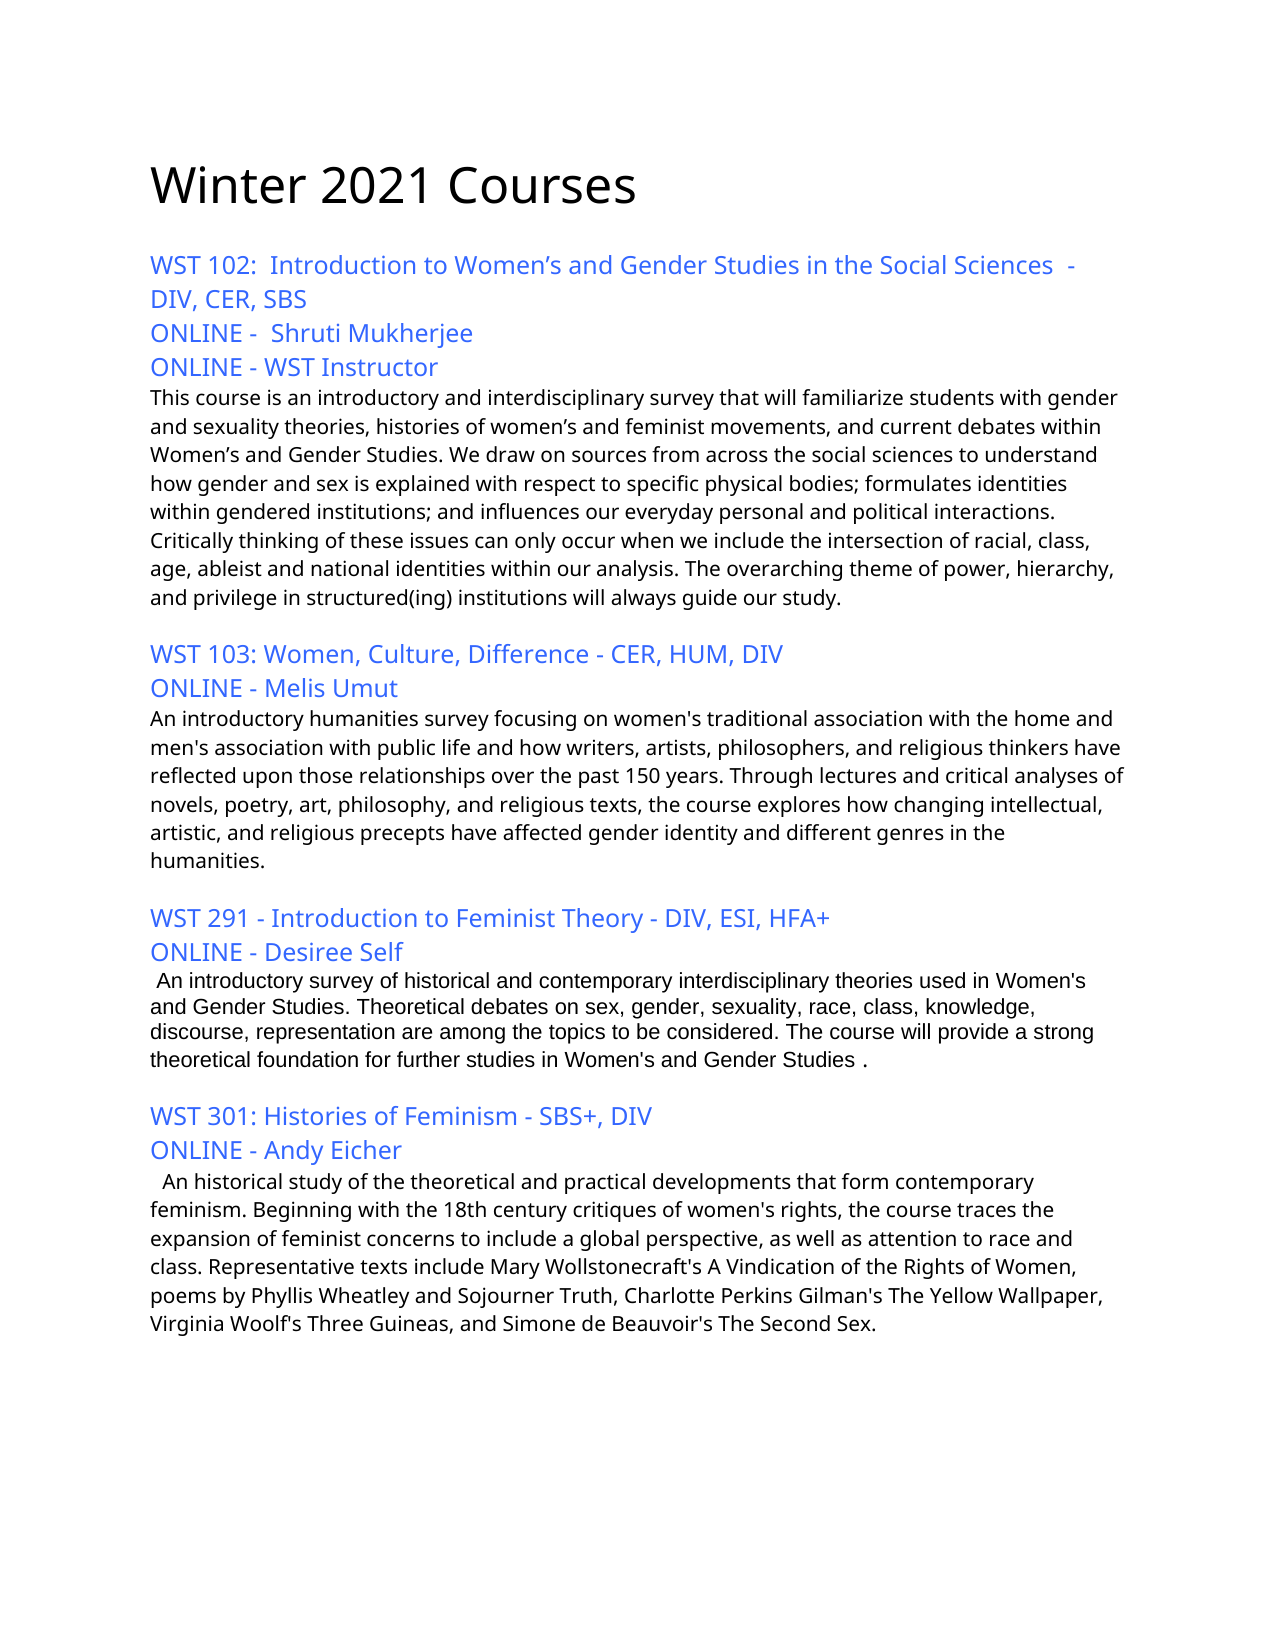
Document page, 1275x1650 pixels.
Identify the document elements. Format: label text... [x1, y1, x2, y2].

text WST 301: Histories of Feminism - SBS+, DIV [150, 1099, 1125, 1133]
text WST 291 - Introduction to Feminist Theory - DIV, ESI, HFA+ [150, 900, 1125, 934]
text ONLINE - WST Instructor [150, 349, 1125, 383]
text ONLINE - Shruti Mukherjee [150, 315, 1125, 349]
text An introductory humanities survey focusing on women's traditional association with the home and men's association with public life and how writers, artists, philosophers, and religious thinkers have reflected upon those relationships over the past 150 years. Through lectures and critical analyses of novels, poetry, art, philosophy, and religious texts, the course explores how changing intellectual, artistic, and religious precepts have affected gender identity and different genres in the humanities. [150, 704, 1125, 875]
text ONLINE - Melis Umut [150, 670, 1125, 704]
text This course is an introductory and interdisciplinary survey that will familiarize students with gender and sexuality theories, histories of women’s and feminist movements, and current debates within Women’s and Gender Studies. We draw on sources from across the social sciences to understand how gender and sex is explained with respect to specific physical bodies; formulates identities within gendered institutions; and influences our everyday personal and political interactions. Critically thinking of these issues can only occur when we include the intersection of racial, class, age, ableist and national identities within our analysis. The overarching theme of power, hierarchy, and privilege in structured(ing) institutions will always guide our study. [150, 383, 1125, 611]
text An historical study of the theoretical and practical developments that form contemporary feminism. Beginning with the 18th century critiques of women's rights, the course traces the expansion of feminist concerns to include a global perspective, as well as attention to race and class. Representative texts include Mary Wollstonecraft's A Vindication of the Rights of Women, poems by Phyllis Wheatley and Sojourner Truth, Charlotte Perkins Gilman's The Yellow Wallpaper, Virginia Woolf's Three Guineas, and Simone de Beauvoir's The Second Sex. [150, 1167, 1125, 1338]
text ONLINE - Desiree Self [150, 934, 1125, 968]
text An introductory survey of historical and contemporary interdisciplinary theories used in Women's and Gender Studies. Theoretical debates on sex, gender, sexuality, race, class, knowledge, discourse, representation are among the topics to be considered. The course will provide a strong theoretical foundation for further studies in Women's and Gender Studies . [150, 968, 1125, 1074]
text Winter 2021 Courses [150, 150, 1125, 218]
text WST 102: Introduction to Women’s and Gender Studies in the Social Sciences - DIV, CER, SBS [150, 247, 1125, 315]
text WST 103: Women, Culture, Difference - CER, HUM, DIV [150, 636, 1125, 670]
text ONLINE - Andy Eicher [150, 1133, 1125, 1167]
